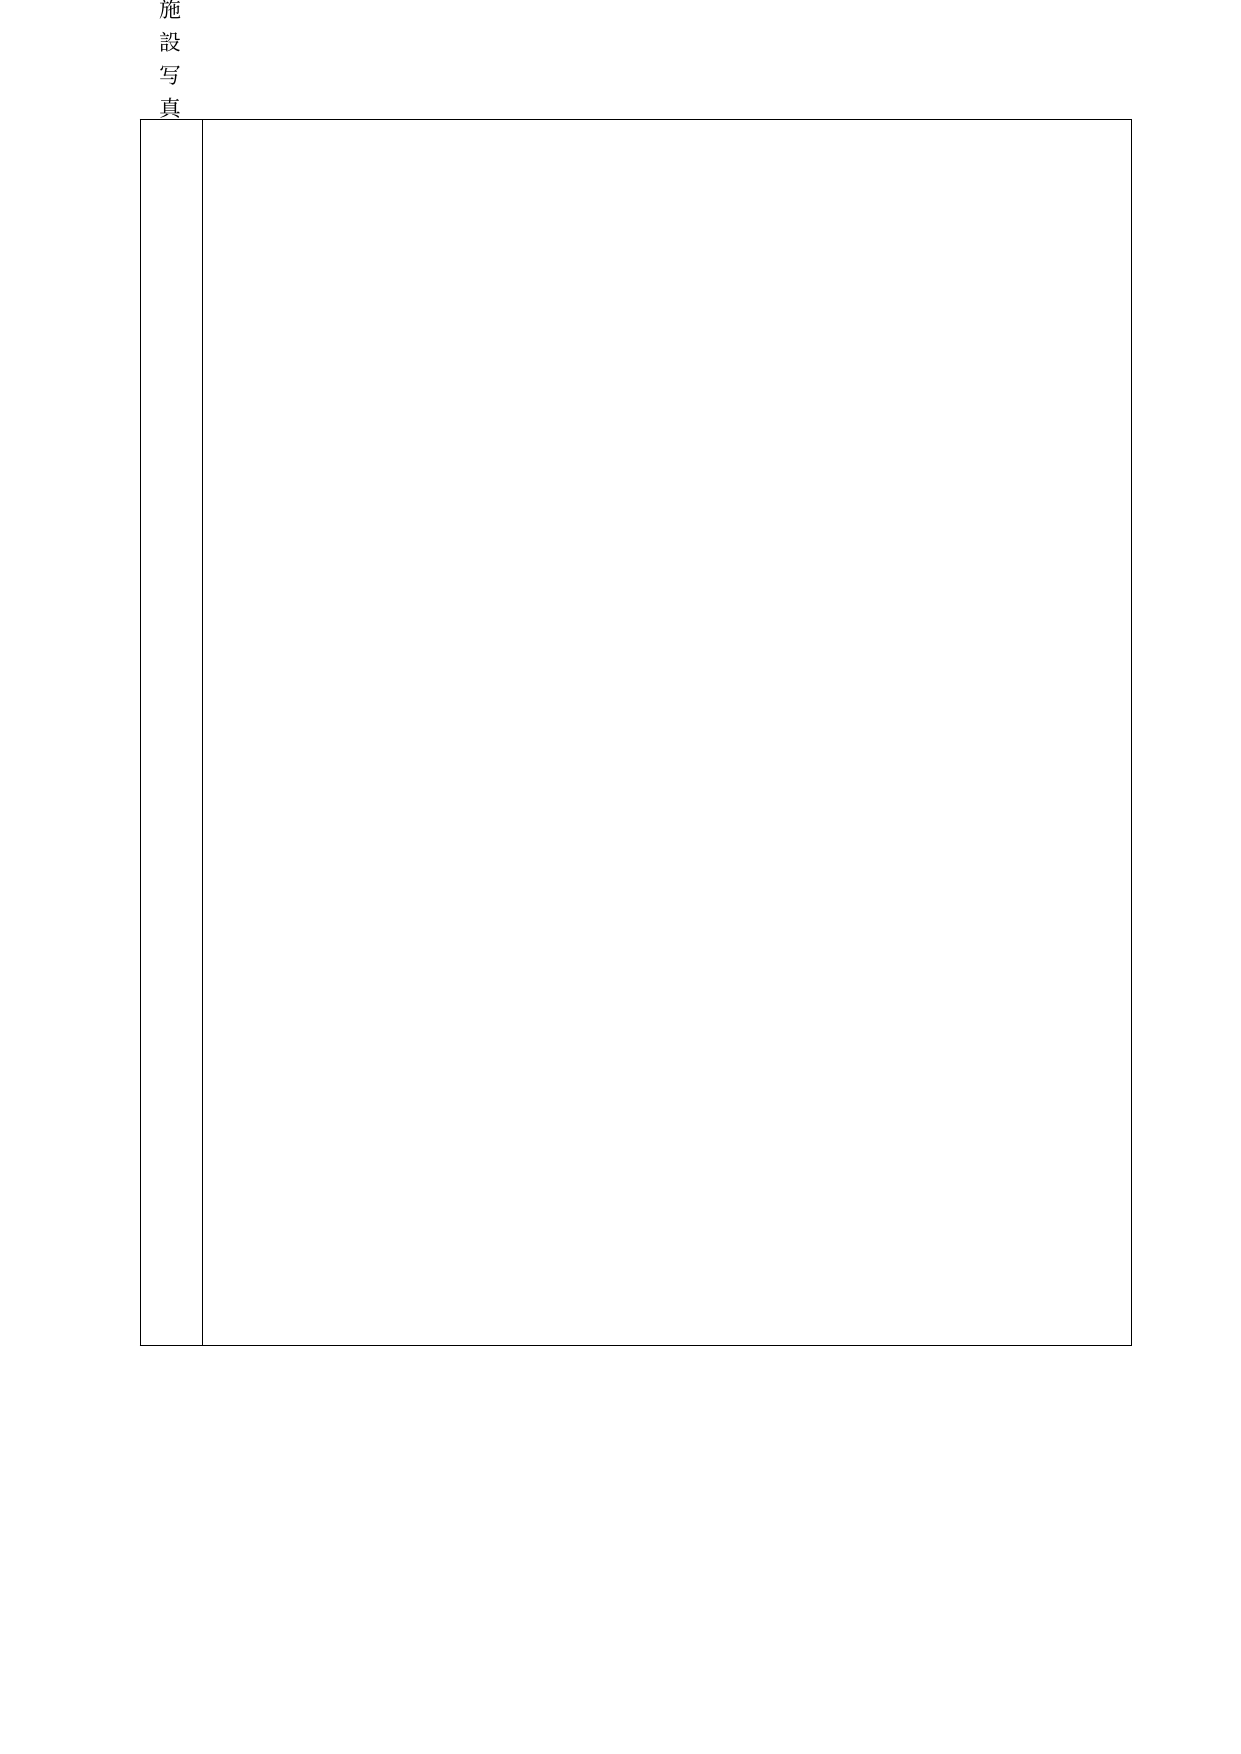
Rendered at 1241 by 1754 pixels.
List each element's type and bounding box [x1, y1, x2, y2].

table_cell [141, 120, 202, 1345]
table_cell [203, 120, 1131, 1345]
